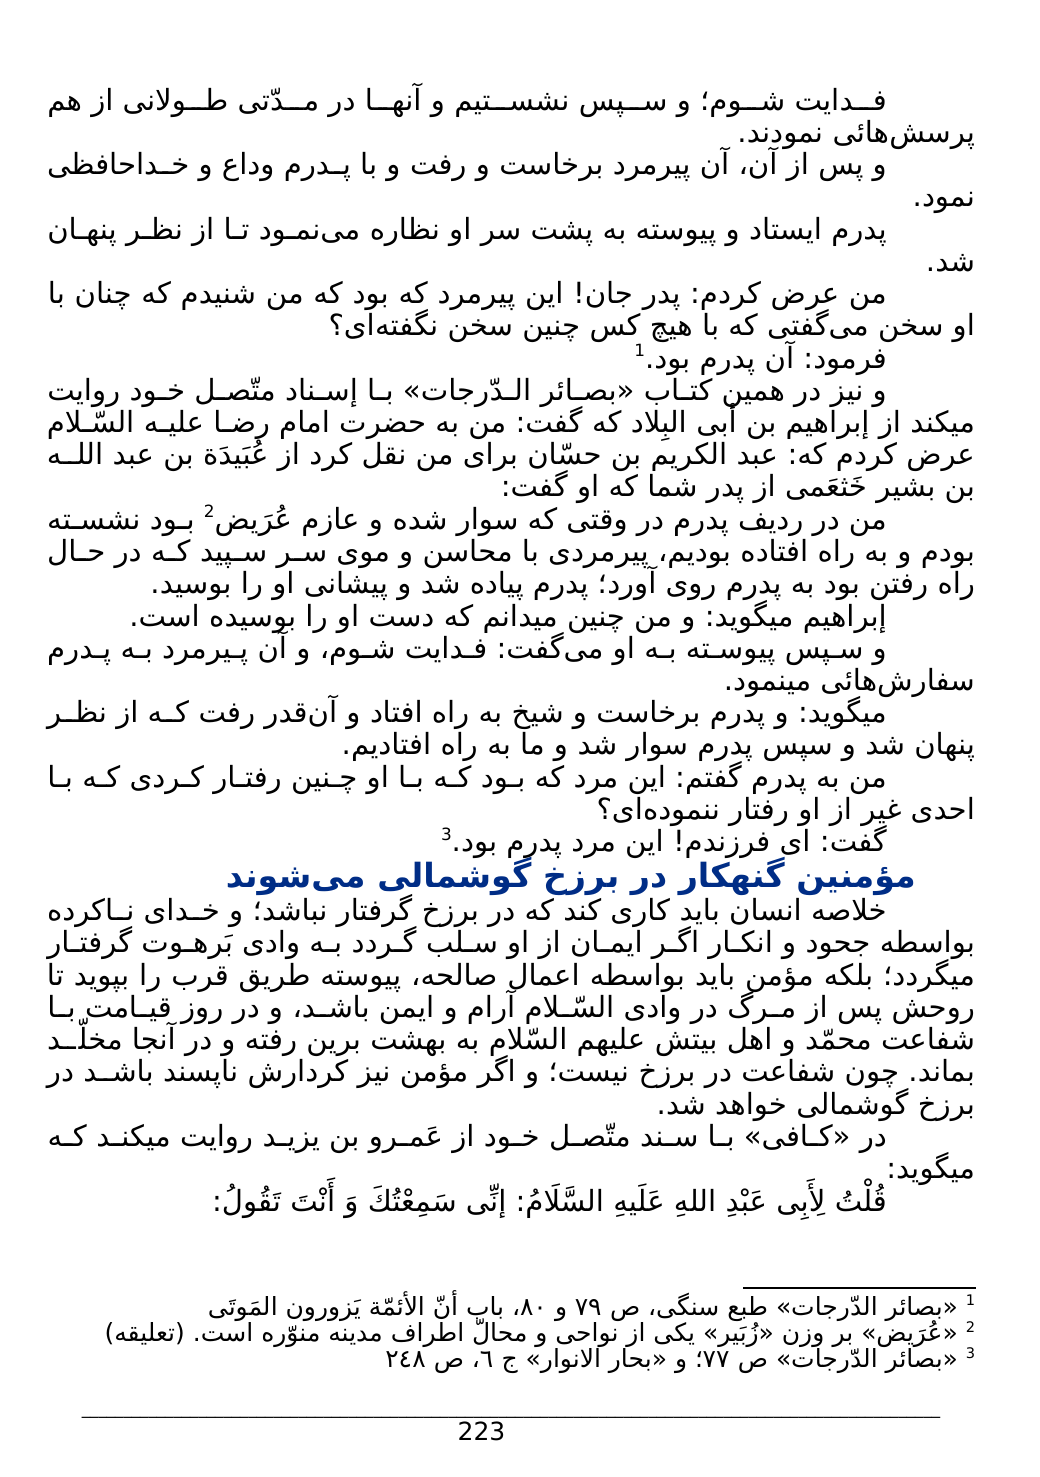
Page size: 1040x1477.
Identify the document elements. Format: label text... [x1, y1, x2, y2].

text إبراهیم میگوید: و من چنین میدانم كه دست او را بوسیده است. [47, 600, 975, 632]
text گفت: اى فرزندم! این مرد پدرم بود. [47, 826, 975, 858]
text من در ردیف پدرم در وقتى كه سوار شده و عازم عُرَیض‌ بود نشسته بودم و به راه افتاده بودیم، پیرمردى با محاسن و موى سر سپید كه در حال راه رفتن بود به پدرم روى آورد؛ پدرم پیاده شد و پیشانى او را بوسید. [47, 503, 975, 600]
text پدرم ایستاد و پیوسته به پشت سر او نظاره مى‌نمود تا از نظر پنهان شد. [47, 213, 975, 278]
text در «كافى» با سند متّصل خود از عَمرو بن یزید روایت میكند كه میگوید: [47, 1121, 975, 1185]
text قُلْتُ لِأَبِى عَبْدِ اللهِ عَلَیهِ السَّلَامُ: إنِّى سَمِعْتُكَ وَ أَنْتَ تَقُولُ‌: [47, 1185, 975, 1218]
text فرمود: آن پدرم بود. [47, 342, 975, 374]
text فدایت شوم؛ و سپس نشستیم و آنها در مدّتى طولانى از هم پرسش‌هائى نمودند. [47, 84, 975, 149]
text و نیز در همین كتاب «بصائر الدّرجات» با إسناد متّصل خود روایت میكند از إبراهیم بن أبى البِلاد كه گفت: من به حضرت امام رضا علیه السّلام عرض كردم كه: عبد الكریم بن حسّان براى من نقل كرد از عُبَیدَة بن عبد الله بن بشیر خَثعَمى از پدر شما كه او گفت: [47, 374, 975, 503]
text میگوید: و پدرم برخاست و شیخ به راه افتاد و آن‌قدر رفت كه از نظر پنهان شد و سپس پدرم سوار شد و ما به راه افتادیم. [47, 697, 975, 761]
subtitle مؤمنین گنهكار در برزخ گوشمالى مى‌شوند [106, 858, 916, 895]
text و سپس پیوسته به او مى‌گفت: فدایت شوم، و آن پیرمرد به پدرم سفارش‌هائى مینمود. [47, 632, 975, 697]
text و پس از آن، آن پیرمرد برخاست و رفت و با پدرم وداع و خداحافظى نمود. [47, 149, 975, 213]
text خلاصه انسان باید كارى كند كه در برزخ گرفتار نباشد؛ و خداى ناكرده بواسطه جحود و انكار اگر ایمان از او سلب گردد به وادى بَرهوت گرفتار میگردد؛ بلكه مؤمن باید بواسطه اعمال صالحه، پیوسته طریق قرب را بپوید تا روحش پس از مرگ در وادى السّلام آرام و ایمن باشد، و در روز قیامت با شفاعت محمّد و اهل بیتش علیهم السّلام به بهشت برین رفته و در آنجا مخلّد بماند. چون شفاعت در برزخ نیست؛ و اگر مؤمن نیز كردارش ناپسند باشد در برزخ گوشمالى خواهد شد. [47, 895, 975, 1121]
text من عرض كردم: پدر جان! این پیرمرد كه بود كه من شنیدم كه چنان با او سخن مى‌گفتى كه با هیچ كس چنین سخن نگفته‌اى؟ [47, 278, 975, 342]
text من به پدرم گفتم: این مرد كه بود كه با او چنین رفتار كردى كه با احدى غیر از او رفتار ننموده‌اى؟ [47, 761, 975, 826]
